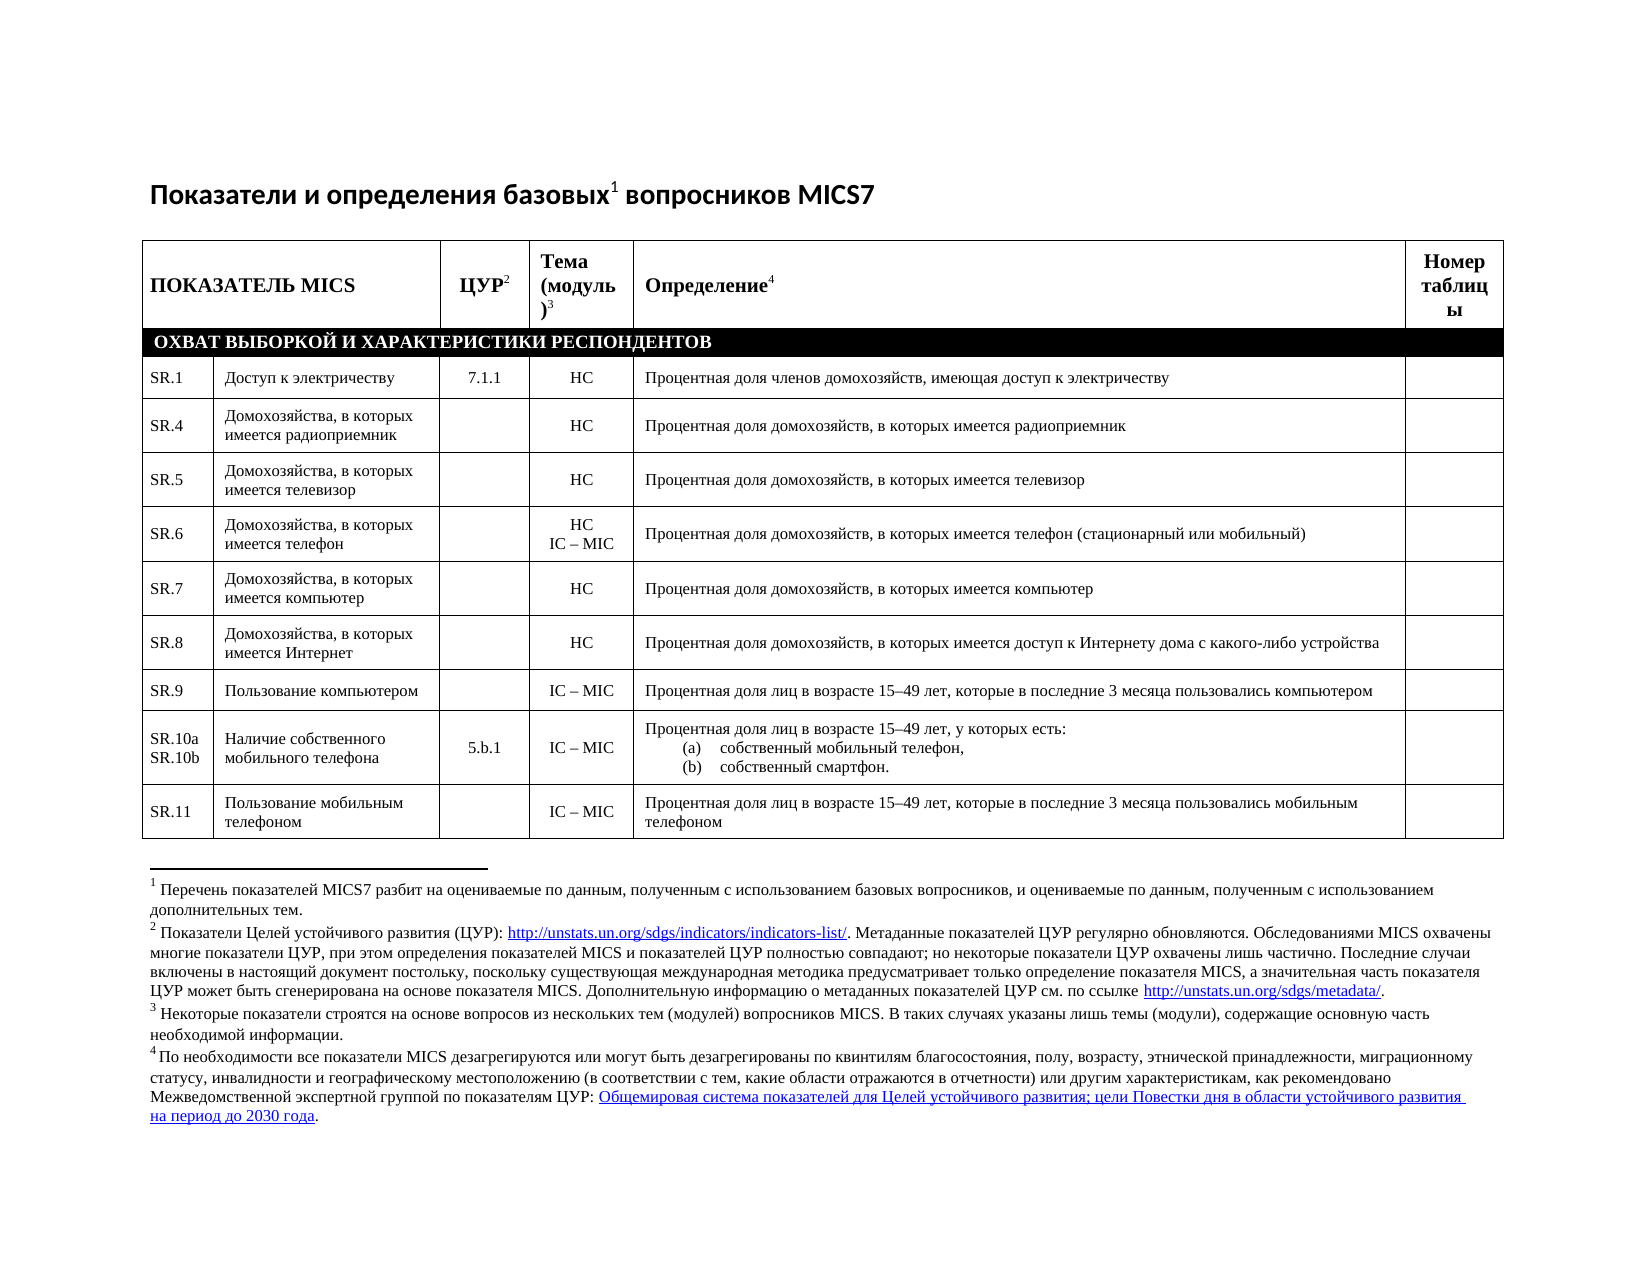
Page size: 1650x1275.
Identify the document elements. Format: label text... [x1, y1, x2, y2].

table_cell Пользование компьютером [214, 670, 439, 710]
table_cell [1406, 399, 1503, 452]
table_cell HC [530, 562, 633, 615]
table_cell SR.9 [143, 670, 213, 710]
table_cell [1406, 507, 1503, 561]
table_cell ПОКАЗАТЕЛЬ MICS [143, 241, 440, 328]
table_cell Домохозяйства, в которых имеется компьютер [214, 562, 439, 615]
table_cell HC [530, 399, 633, 452]
table_cell SR.11 [143, 785, 213, 838]
table_cell Процентная доля лиц в возрасте 15–49 лет, у которых есть: собственный мобильный телефон, собственный смартфон. [634, 711, 1405, 784]
table_cell Наличие собственного мобильного телефона [214, 711, 439, 784]
table_cell [440, 507, 529, 561]
table_cell [1406, 670, 1503, 710]
table_header Показатели и определения базовых вопросников MICS7 [139, 176, 1511, 240]
table_cell [440, 670, 529, 710]
table_cell SR.1 [143, 357, 213, 397]
table_cell HC IC – MIC [530, 507, 633, 561]
table_cell Домохозяйства, в которых имеется Интернет [214, 616, 439, 669]
table_cell Домохозяйства, в которых имеется телефон [214, 507, 439, 561]
table_cell Пользование мобильным телефоном [214, 785, 439, 838]
table_cell HC [530, 453, 633, 506]
table_cell SR.5 [143, 453, 213, 506]
table_cell HC [530, 357, 633, 397]
table_cell Процентная доля членов домохозяйств, имеющая доступ к электричеству [634, 357, 1405, 397]
table_cell [440, 616, 529, 669]
table_cell Домохозяйства, в которых имеется телевизор [214, 453, 439, 506]
table_cell [440, 785, 529, 838]
table_cell Процентная доля домохозяйств, в которых имеется компьютер [634, 562, 1405, 615]
table_cell ЦУР [441, 241, 529, 328]
table_cell IC – MIC [530, 711, 633, 784]
table_cell Процентная доля домохозяйств, в которых имеется доступ к Интернету дома с какого-либо устройства [634, 616, 1405, 669]
table_cell Процентная доля домохозяйств, в которых имеется телевизор [634, 453, 1405, 506]
table_cell [1406, 616, 1503, 669]
table_cell SR.8 [143, 616, 213, 669]
table_cell Тема (модуль) [530, 241, 633, 328]
table_cell Доступ к электричеству [214, 357, 439, 397]
table_cell [1406, 453, 1503, 506]
table_cell Процентная доля домохозяйств, в которых имеется телефон (стационарный или мобильный) [634, 507, 1405, 561]
table_cell [1406, 562, 1503, 615]
table_cell IC – MIC [530, 785, 633, 838]
table_cell [440, 562, 529, 615]
table_cell Домохозяйства, в которых имеется радиоприемник [214, 399, 439, 452]
table_cell SR.4 [143, 399, 213, 452]
table_cell ОХВАТ ВЫБОРКОЙ И ХАРАКТЕРИСТИКИ РЕСПОНДЕНТОВ [143, 331, 1503, 356]
table_cell Определение [634, 241, 1405, 328]
table_cell [440, 399, 529, 452]
table_cell 7.1.1 [440, 357, 529, 397]
table_cell SR.7 [143, 562, 213, 615]
table_cell Процентная доля домохозяйств, в которых имеется радиоприемник [634, 399, 1405, 452]
table_cell HC [530, 616, 633, 669]
table_cell [440, 453, 529, 506]
table_cell [1406, 785, 1503, 838]
table_cell Номер таблицы [1406, 241, 1503, 328]
table_cell 5.b.1 [440, 711, 529, 784]
table_cell [1406, 711, 1503, 784]
table_cell SR.10a SR.10b [143, 711, 213, 784]
table_cell Процентная доля лиц в возрасте 15–49 лет, которые в последние 3 месяца пользовались мобильным телефоном [634, 785, 1405, 838]
table_cell IC – MIC [530, 670, 633, 710]
table_cell [1406, 357, 1503, 397]
table_cell SR.6 [143, 507, 213, 561]
table_cell Процентная доля лиц в возрасте 15–49 лет, которые в последние 3 месяца пользовались компьютером [634, 670, 1405, 710]
